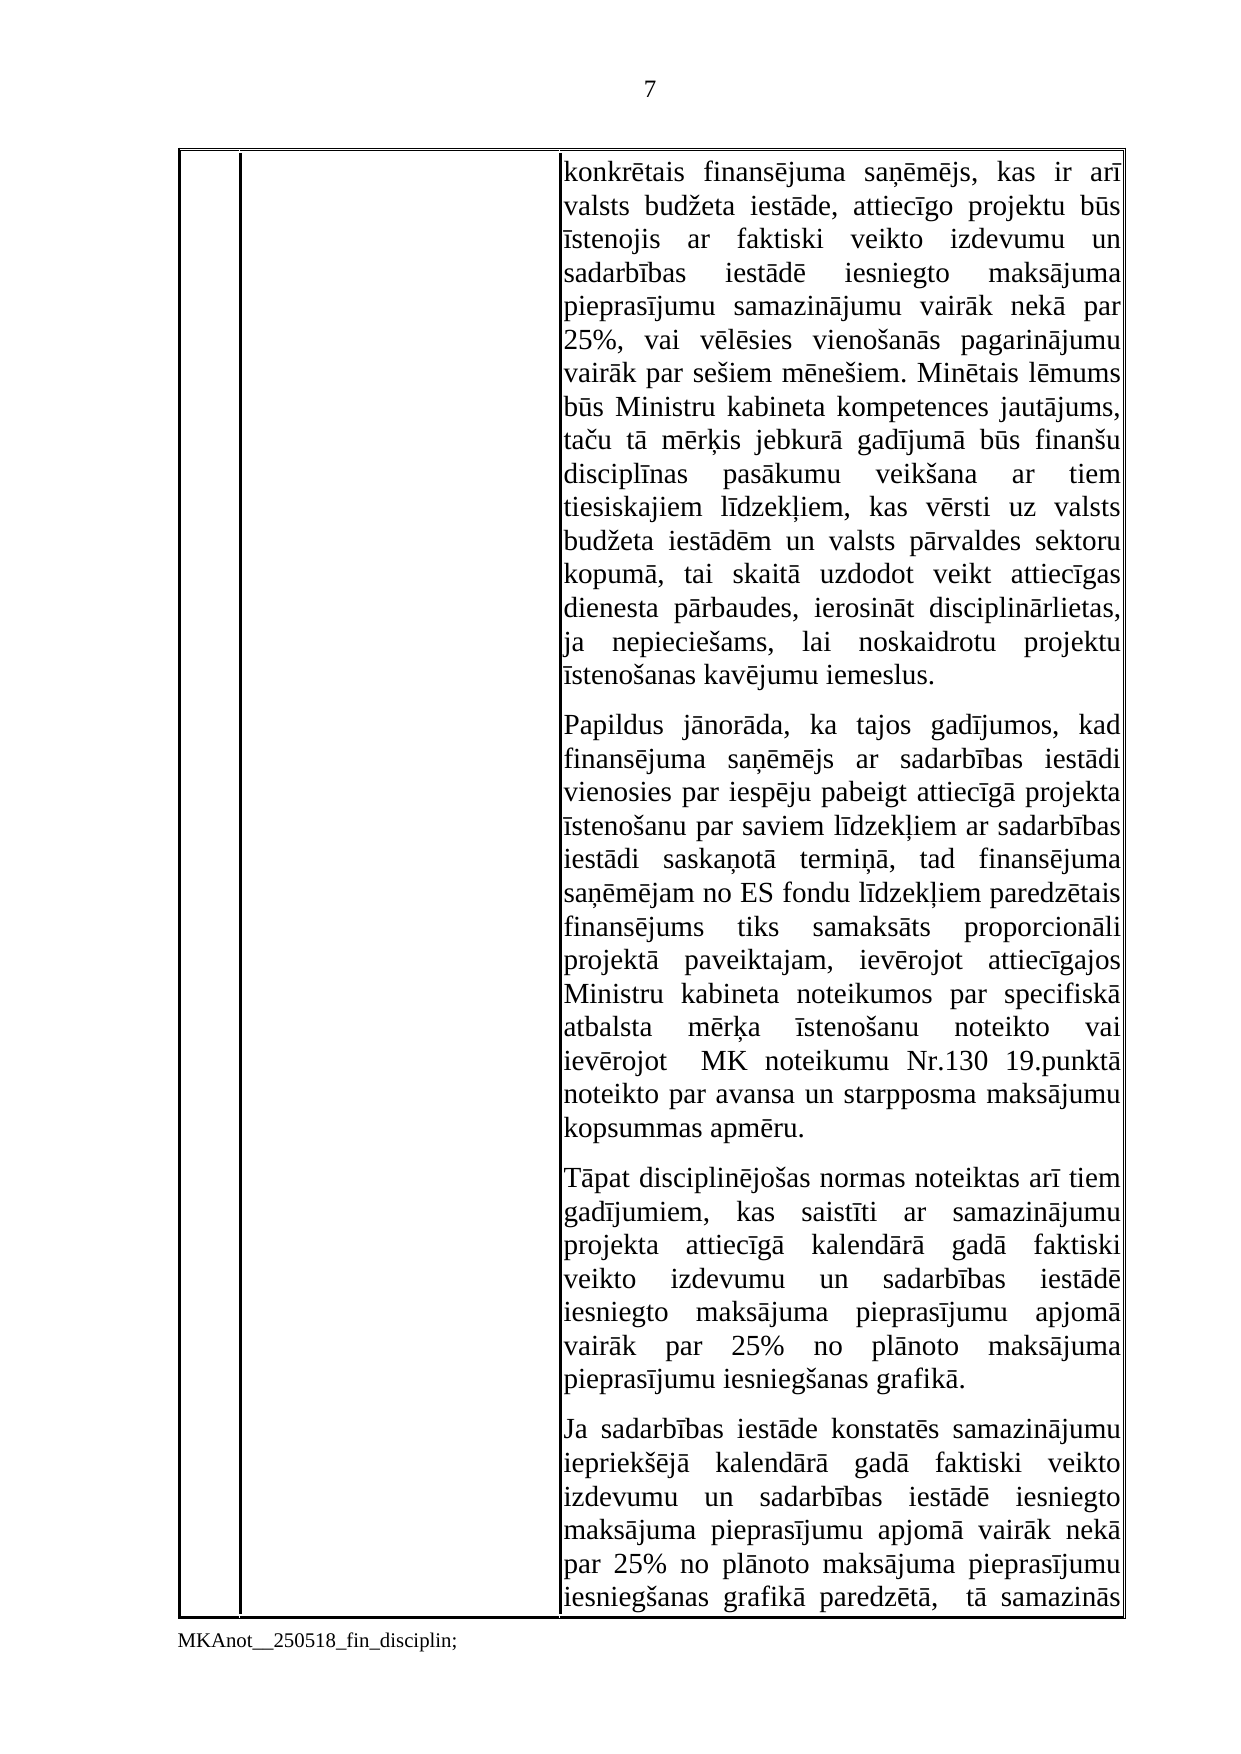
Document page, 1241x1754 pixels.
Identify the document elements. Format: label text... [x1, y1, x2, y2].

table_cell 2. [180, 149, 240, 1616]
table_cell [240, 149, 560, 1616]
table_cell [560, 151, 1123, 1616]
